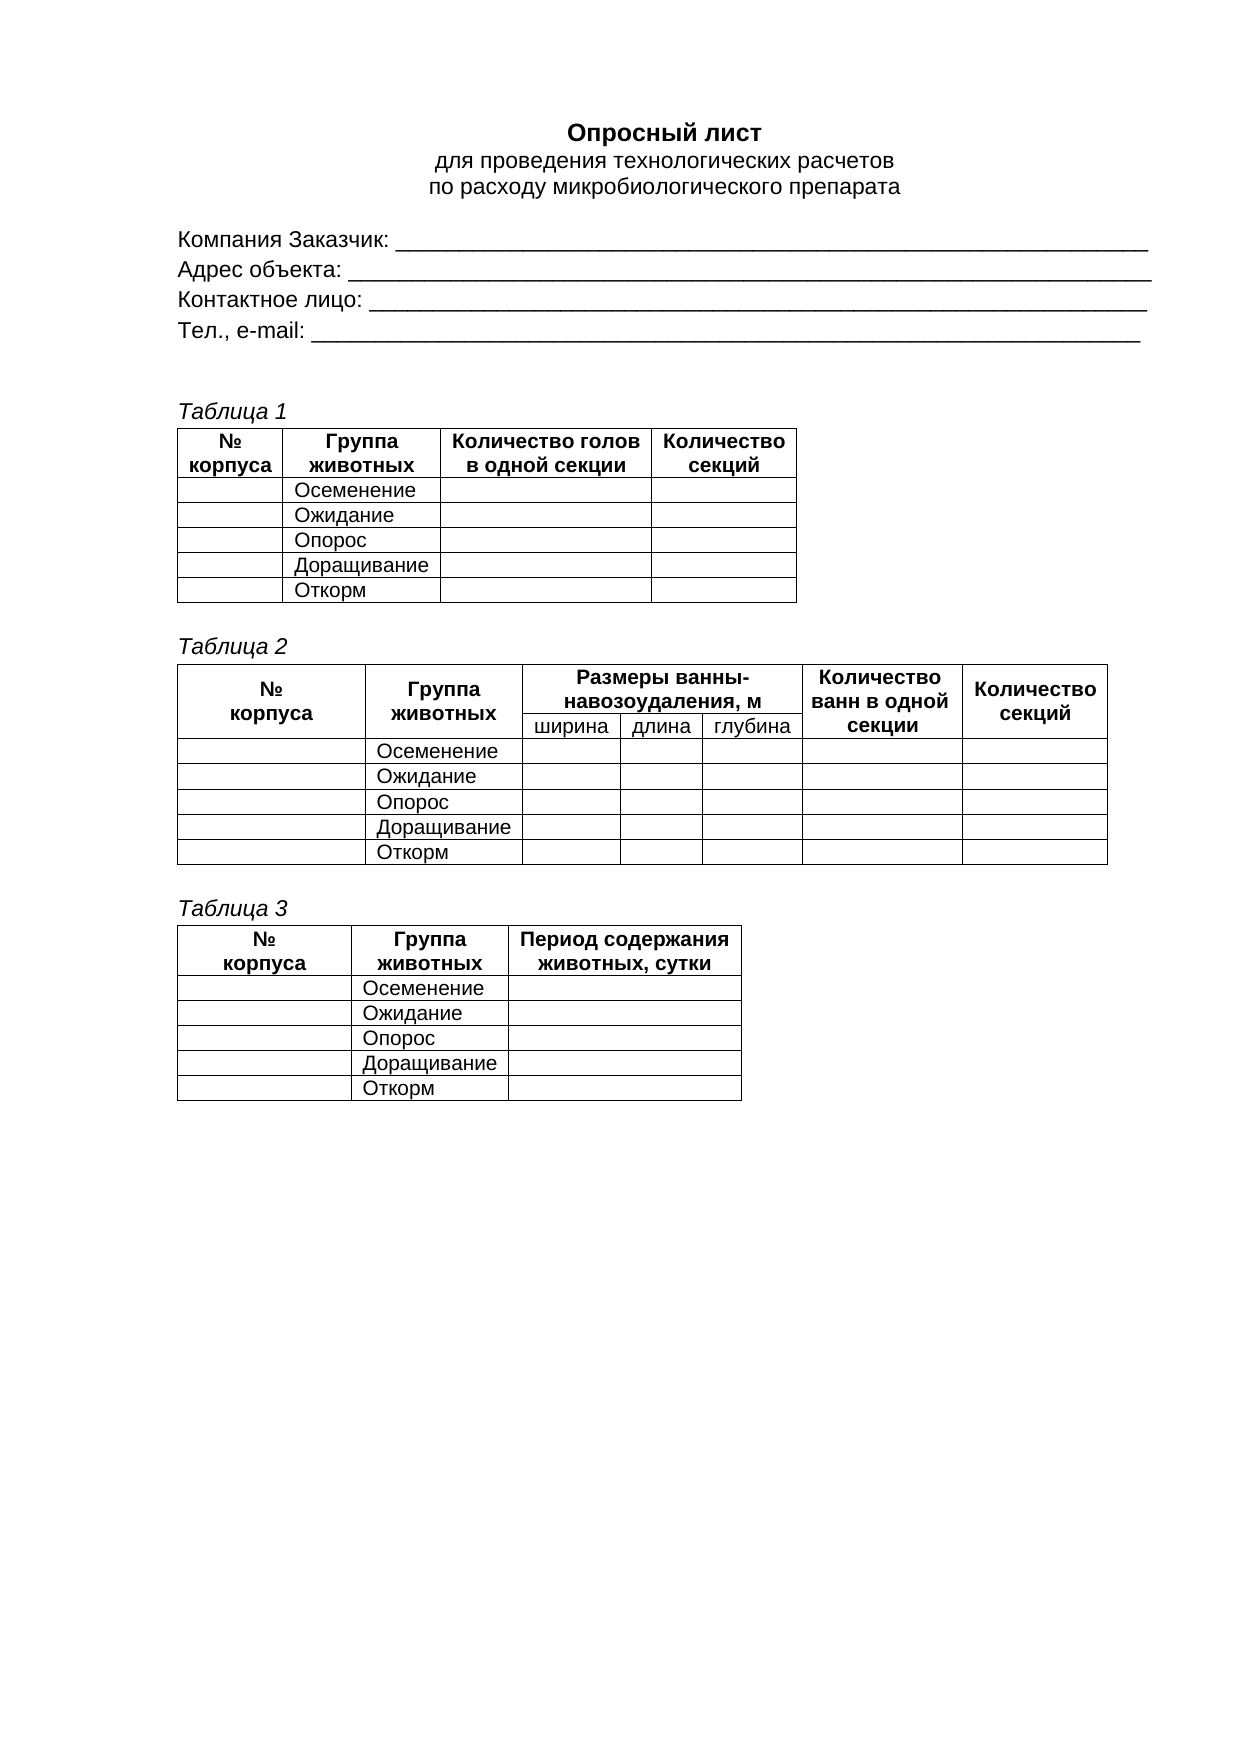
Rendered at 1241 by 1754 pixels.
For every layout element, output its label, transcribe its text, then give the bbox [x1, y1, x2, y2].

table_cell [178, 739, 365, 762]
table_cell Ожидание [352, 1001, 508, 1025]
table_cell [621, 764, 702, 789]
table_cell Доращивание [352, 1051, 508, 1075]
table_cell [963, 840, 1107, 864]
text Таблица 3 [177, 895, 1152, 922]
table_cell [523, 739, 620, 762]
table_header Количество ванн в одной секции [803, 665, 962, 737]
text Тел., e-mail: _________________________________________________________________ [177, 317, 1152, 343]
table_cell глубина [703, 714, 802, 737]
table_cell [178, 1026, 351, 1050]
table_header № корпуса [178, 926, 351, 975]
table_cell [703, 764, 802, 789]
table_cell [441, 578, 651, 602]
table_cell [178, 840, 365, 864]
table_cell [178, 764, 365, 789]
table_header № корпуса [178, 429, 282, 477]
table_header Группа животных [283, 429, 440, 477]
table_cell [621, 815, 702, 839]
table_cell [703, 815, 802, 839]
table_cell [621, 739, 702, 762]
table_cell [803, 840, 962, 864]
table_cell [652, 553, 796, 577]
table_cell [652, 578, 796, 602]
table_cell [178, 478, 282, 502]
table_cell [441, 503, 651, 527]
table_cell [509, 1051, 741, 1075]
table_cell [178, 1076, 351, 1100]
table_cell [652, 528, 796, 552]
table_cell [523, 790, 620, 814]
table_cell [703, 739, 802, 762]
table_cell [178, 528, 282, 552]
table_cell [963, 739, 1107, 762]
table_cell Ожидание [283, 503, 440, 527]
table_cell [652, 478, 796, 502]
table_cell [963, 764, 1107, 789]
table_header Период содержания животных, сутки [509, 926, 741, 975]
table_cell [803, 739, 962, 762]
table_cell ширина [523, 714, 620, 737]
text Таблица 1 [177, 398, 1152, 424]
table_header Количество секций [652, 429, 796, 477]
table_cell [703, 840, 802, 864]
table_cell Опорос [352, 1026, 508, 1050]
table_cell [178, 1001, 351, 1025]
table_cell Опорос [283, 528, 440, 552]
table_cell [963, 790, 1107, 814]
table_cell Доращивание [283, 553, 440, 577]
table_cell [441, 553, 651, 577]
table_cell [803, 764, 962, 789]
table_cell [178, 503, 282, 527]
text Таблица 2 [177, 633, 1152, 659]
text для проведения технологических расчетов [177, 147, 1152, 173]
table_header Количество секций [963, 665, 1107, 737]
table_cell [178, 1051, 351, 1075]
table_cell [509, 1001, 741, 1025]
table_cell длина [621, 714, 702, 737]
table_cell Откорм [366, 840, 522, 864]
text Адрес объекта: _______________________________________________________________ [177, 256, 1152, 282]
table_header Количество голов в одной секции [441, 429, 651, 477]
table_cell [803, 815, 962, 839]
table_cell [509, 1026, 741, 1050]
table_cell [178, 815, 365, 839]
table_cell [441, 478, 651, 502]
table_header Группа животных [366, 665, 522, 737]
table_cell [621, 790, 702, 814]
table_cell [963, 815, 1107, 839]
text Компания Заказчик: ___________________________________________________________ [177, 226, 1152, 252]
table_cell [178, 553, 282, 577]
table_cell [178, 976, 351, 1000]
text Опросный лист [177, 118, 1152, 147]
table_cell [523, 840, 620, 864]
table_cell [523, 764, 620, 789]
table_cell [178, 790, 365, 814]
table_cell [441, 528, 651, 552]
table_header Группа животных [352, 926, 508, 975]
table_cell [523, 815, 620, 839]
table_cell [652, 503, 796, 527]
table_cell Осеменение [283, 478, 440, 502]
table_cell Ожидание [366, 764, 522, 789]
text по расходу микробиологического препарата [177, 173, 1152, 199]
table_cell Доращивание [366, 815, 522, 839]
text Контактное лицо: _____________________________________________________________ [177, 286, 1152, 313]
table_cell Откорм [283, 578, 440, 602]
table_cell Опорос [366, 790, 522, 814]
table_cell [621, 840, 702, 864]
table_cell [803, 790, 962, 814]
table_cell Откорм [352, 1076, 508, 1100]
table_cell [509, 976, 741, 1000]
table_cell [703, 790, 802, 814]
table_cell [509, 1076, 741, 1100]
table_cell [178, 578, 282, 602]
table_cell Осеменение [352, 976, 508, 1000]
table_header № корпуса [178, 665, 365, 737]
table_header Размеры ванны-навозоудаления, м [523, 665, 802, 712]
table_cell Осеменение [366, 739, 522, 762]
